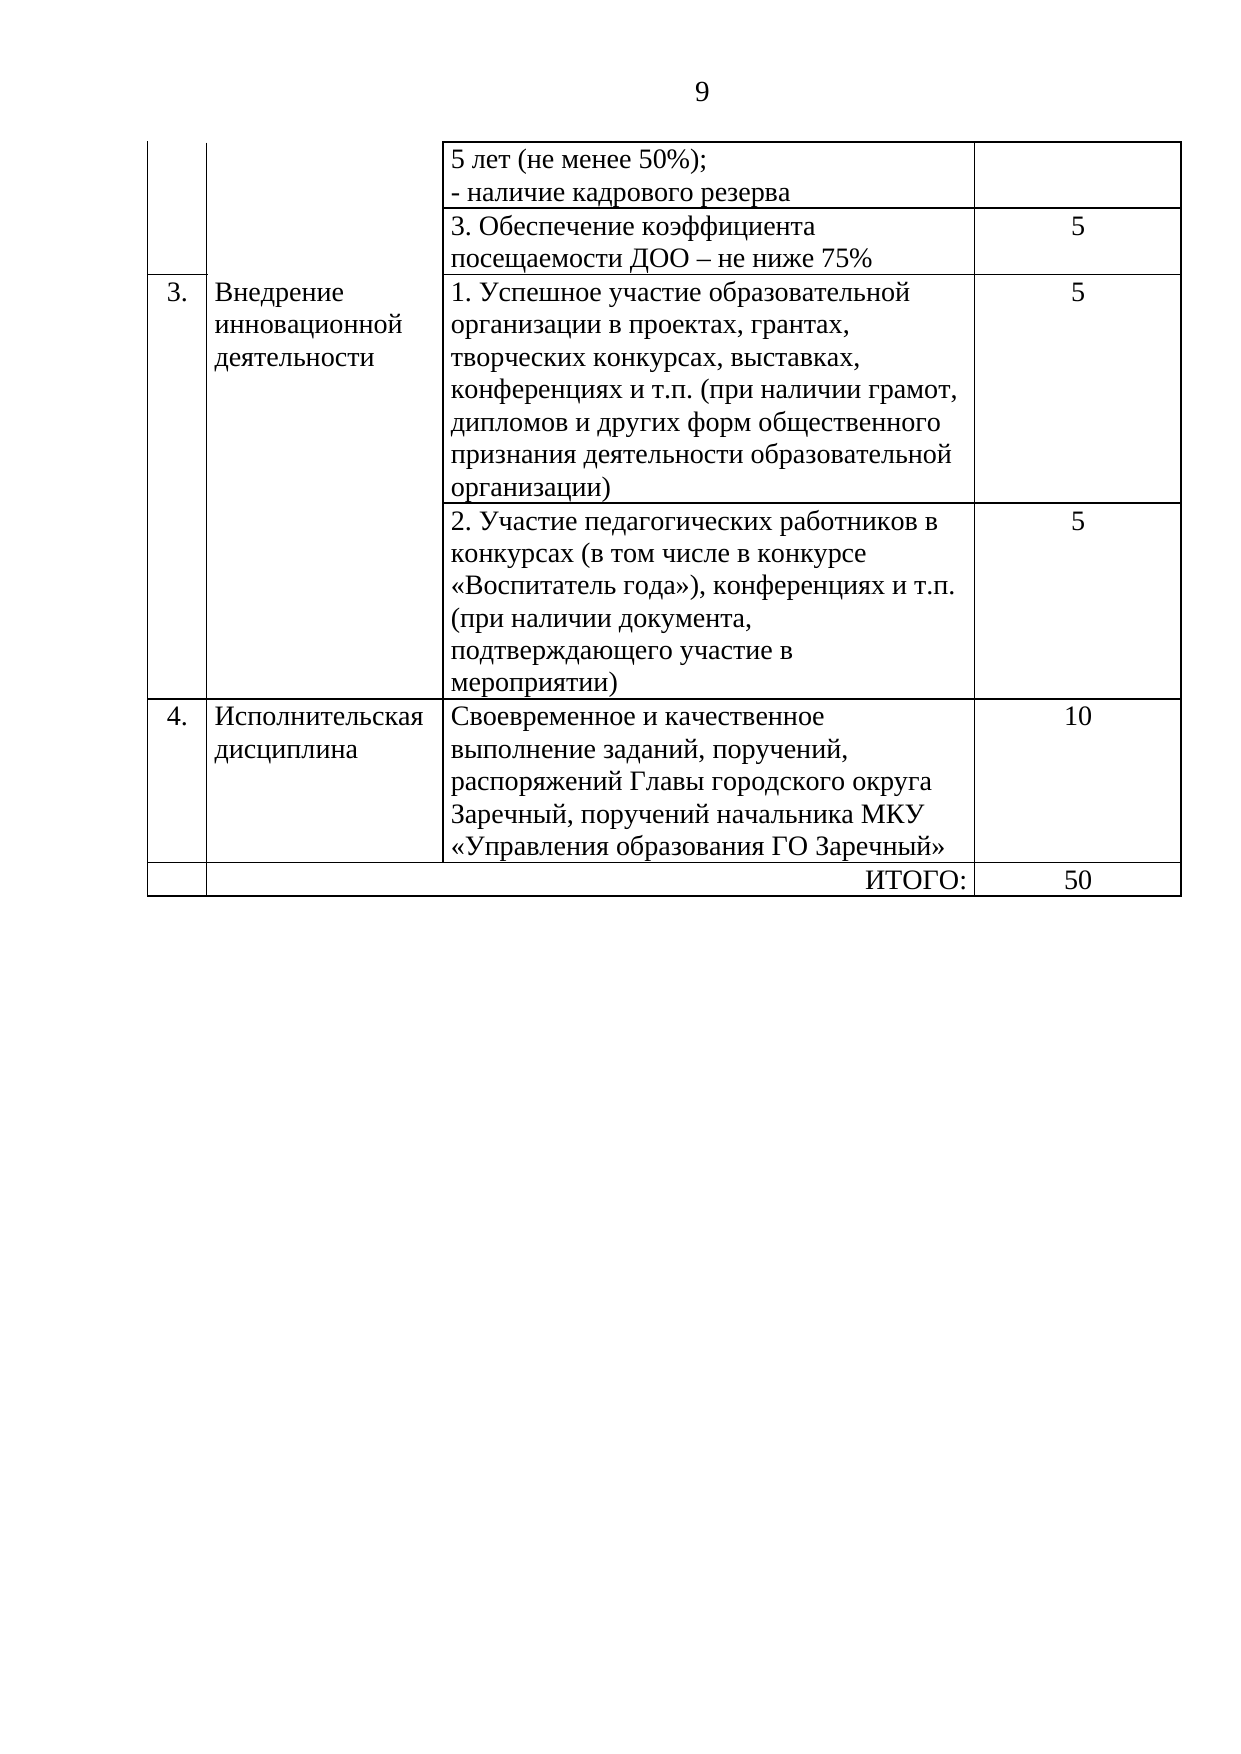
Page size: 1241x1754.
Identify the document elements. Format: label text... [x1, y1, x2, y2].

table_cell [148, 502, 206, 698]
table_cell [148, 141, 207, 207]
table_cell Своевременное и качественное выполнение заданий, поручений, распоряжений Главы городского округа Заречный, поручений начальника МКУ «Управления образования ГО Заречный» [444, 700, 974, 861]
table_cell Внедрение инновационной деятельности [207, 274, 442, 698]
table_cell 2. Участие педагогических работников в конкурсах (в том числе в конкурсе «Воспитатель года»), конференциях и т.п. (при наличии документа, подтверждающего участие в мероприятии) [444, 504, 974, 698]
table_cell 5 [975, 143, 1180, 207]
table_cell 3. [148, 275, 206, 502]
table_cell 50 [975, 863, 1180, 895]
table_cell [148, 863, 206, 895]
table_cell 1. Успешное участие образовательной организации в проектах, грантах, творческих конкурсах, выставках, конференциях и т.п. (при наличии грамот, дипломов и других форм общественного признания деятельности образовательной организации) [444, 275, 974, 502]
table_cell 5 [975, 504, 1180, 698]
table_cell 3. Обеспечение коэффициента посещаемости ДОО – не ниже 75% [444, 209, 974, 274]
table_cell Исполнительская дисциплина [207, 700, 442, 861]
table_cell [444, 143, 974, 207]
table_cell 5 [975, 209, 1180, 274]
table_cell [148, 207, 206, 274]
table_cell ИТОГО: [207, 863, 974, 895]
table_cell 4. [148, 700, 206, 861]
table_cell 5 [975, 275, 1180, 502]
table_cell 10 [975, 700, 1180, 861]
